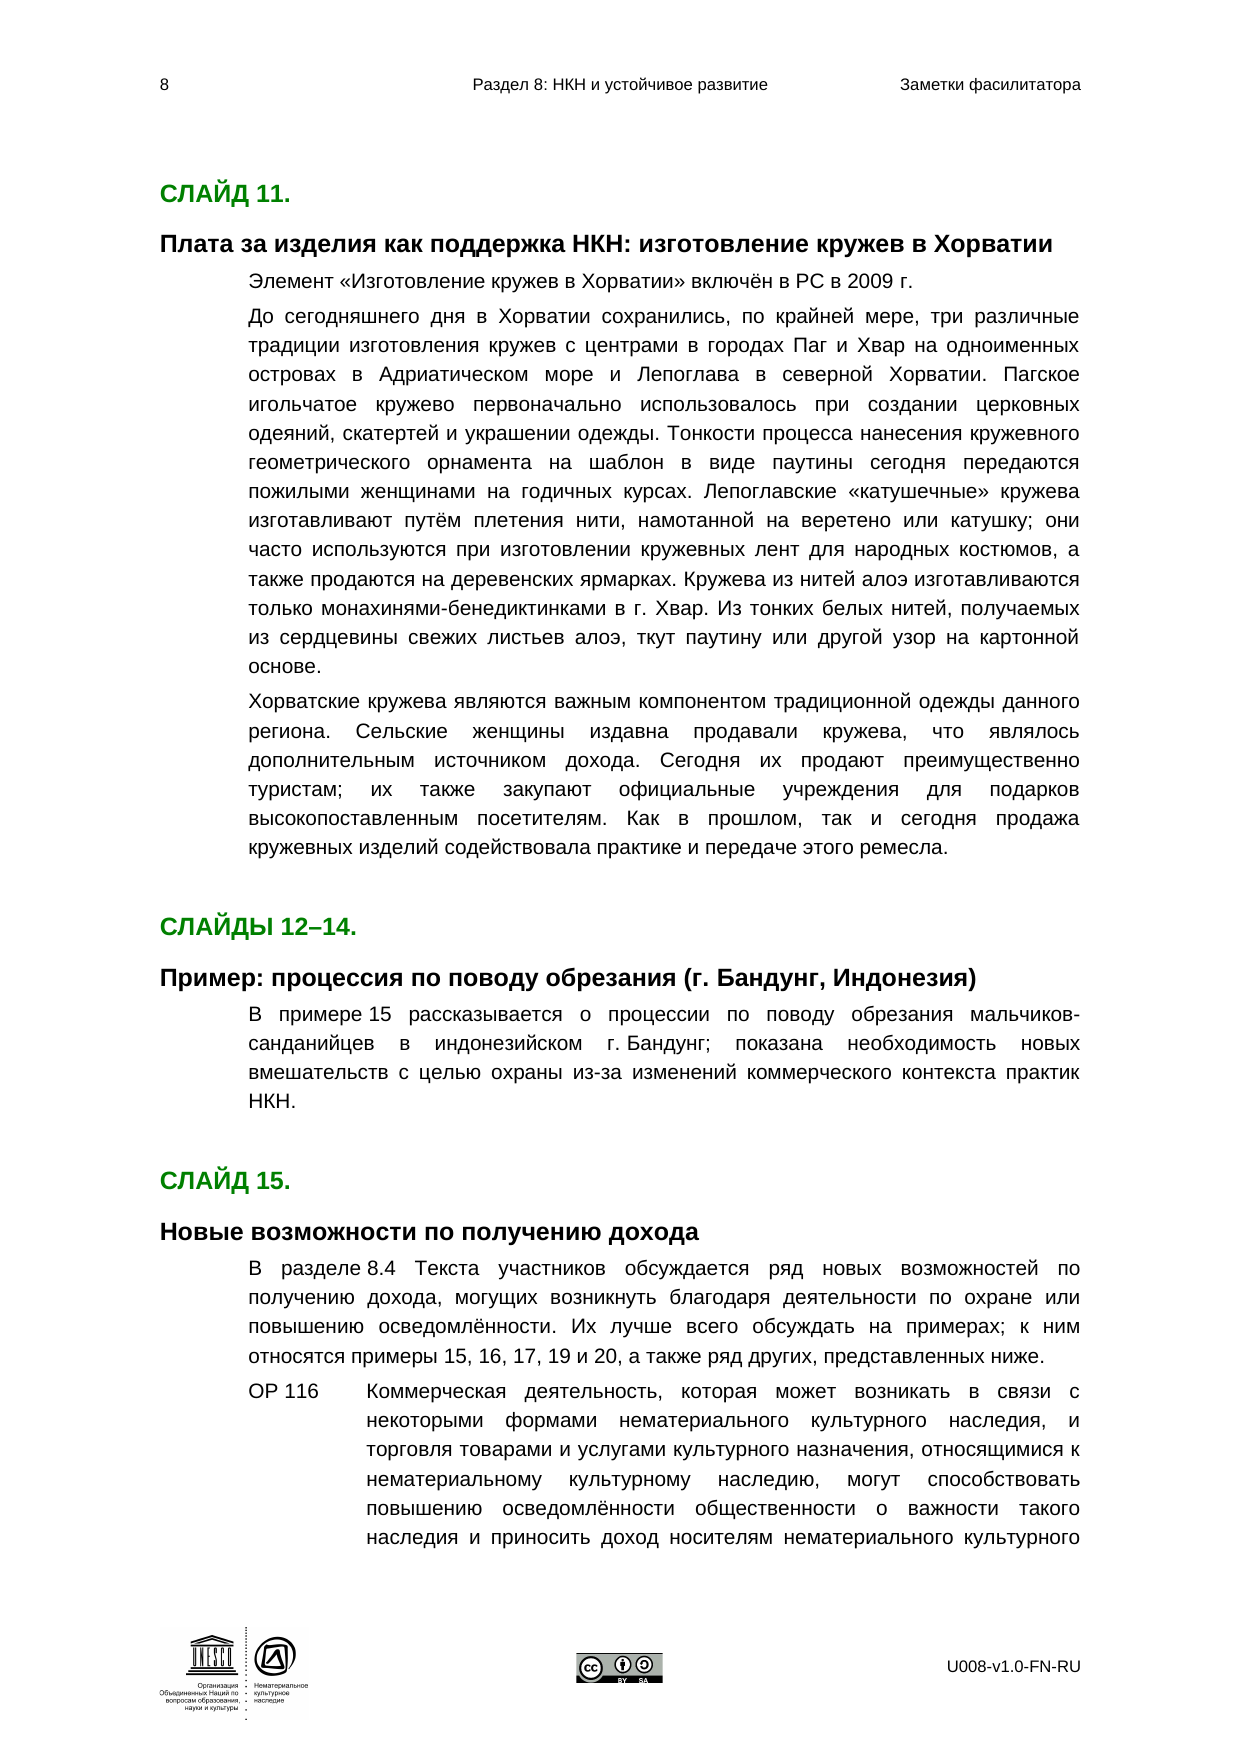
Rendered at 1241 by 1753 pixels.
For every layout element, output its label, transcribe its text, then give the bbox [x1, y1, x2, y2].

text Элемент «Изготовление кружев в Хорватии» включён в РС в 2009 г. [248, 265, 1081, 294]
text Хорватские кружева являются важным компонентом традиционной одежды данного региона. Сельские женщины издавна продавали кружева, что являлось дополнительным источником дохода. Сегодня их продают преимущественно туристам; их также закупают официальные учреждения для подарков высокопоставленным посетителям. Как в прошлом, так и сегодня продажа кружевных изделий содействовала практике и передаче этого ремесла. [248, 686, 1081, 861]
text Пример: процессия по поводу обрезания (г. Бандунг, Индонезия) [159, 963, 1081, 992]
text Новые возможности по получению дохода [159, 1217, 1081, 1246]
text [248, 1375, 1081, 1550]
text В разделе 8.4 Текста участников обсуждается ряд новых возможностей по получению дохода, могущих возникнуть благодаря деятельности по охране или повышению осведомлённости. Их лучше всего обсуждать на примерах; к ним относятся примеры 15, 16, 17, 19 и 20, а также ряд других, представленных ниже. [248, 1252, 1081, 1369]
text Плата за изделия как поддержка НКН: изготовление кружев в Хорватии [159, 229, 1081, 258]
text До сегодняшнего дня в Хорватии сохранились, по крайней мере, три различные традиции изготовления кружев с центрами в городах Паг и Хвар на одноименных островах в Адриатическом море и Лепоглава в северной Хорватии. Пагское игольчатое кружево первоначально использовалось при создании церковных одеяний, скатертей и украшении одежды. Тонкости процесса нанесения кружевного геометрического орнамента на шаблон в виде паутины сегодня передаются пожилыми женщинами на годичных курсах. Лепоглавские «катушечные» кружева изготавливают путём плетения нити, намотанной на веретено или катушку; они часто используются при изготовлении кружевных лент для народных костюмов, а также продаются на деревенских ярмарках. Кружева из нитей алоэ изготавливаются только монахинями-бенедиктинками в г. Хвар. Из тонких белых нитей, получаемых из сердцевины свежих листьев алоэ, ткут паутину или другой узор на картонной основе. [248, 300, 1081, 679]
subtitle слайд 15. [159, 1165, 1081, 1196]
picture [159, 1627, 310, 1720]
subtitle слайды 12–14. [159, 911, 1081, 942]
picture [575, 1653, 663, 1682]
text В примере 15 рассказывается о процессии по поводу обрезания мальчиков-санданийцев в индонезийском г. Бандунг; показана необходимость новых вмешательств с целью охраны из-за изменений коммерческого контекста практик НКН. [248, 998, 1081, 1115]
subtitle слайд 11. [159, 177, 1081, 208]
